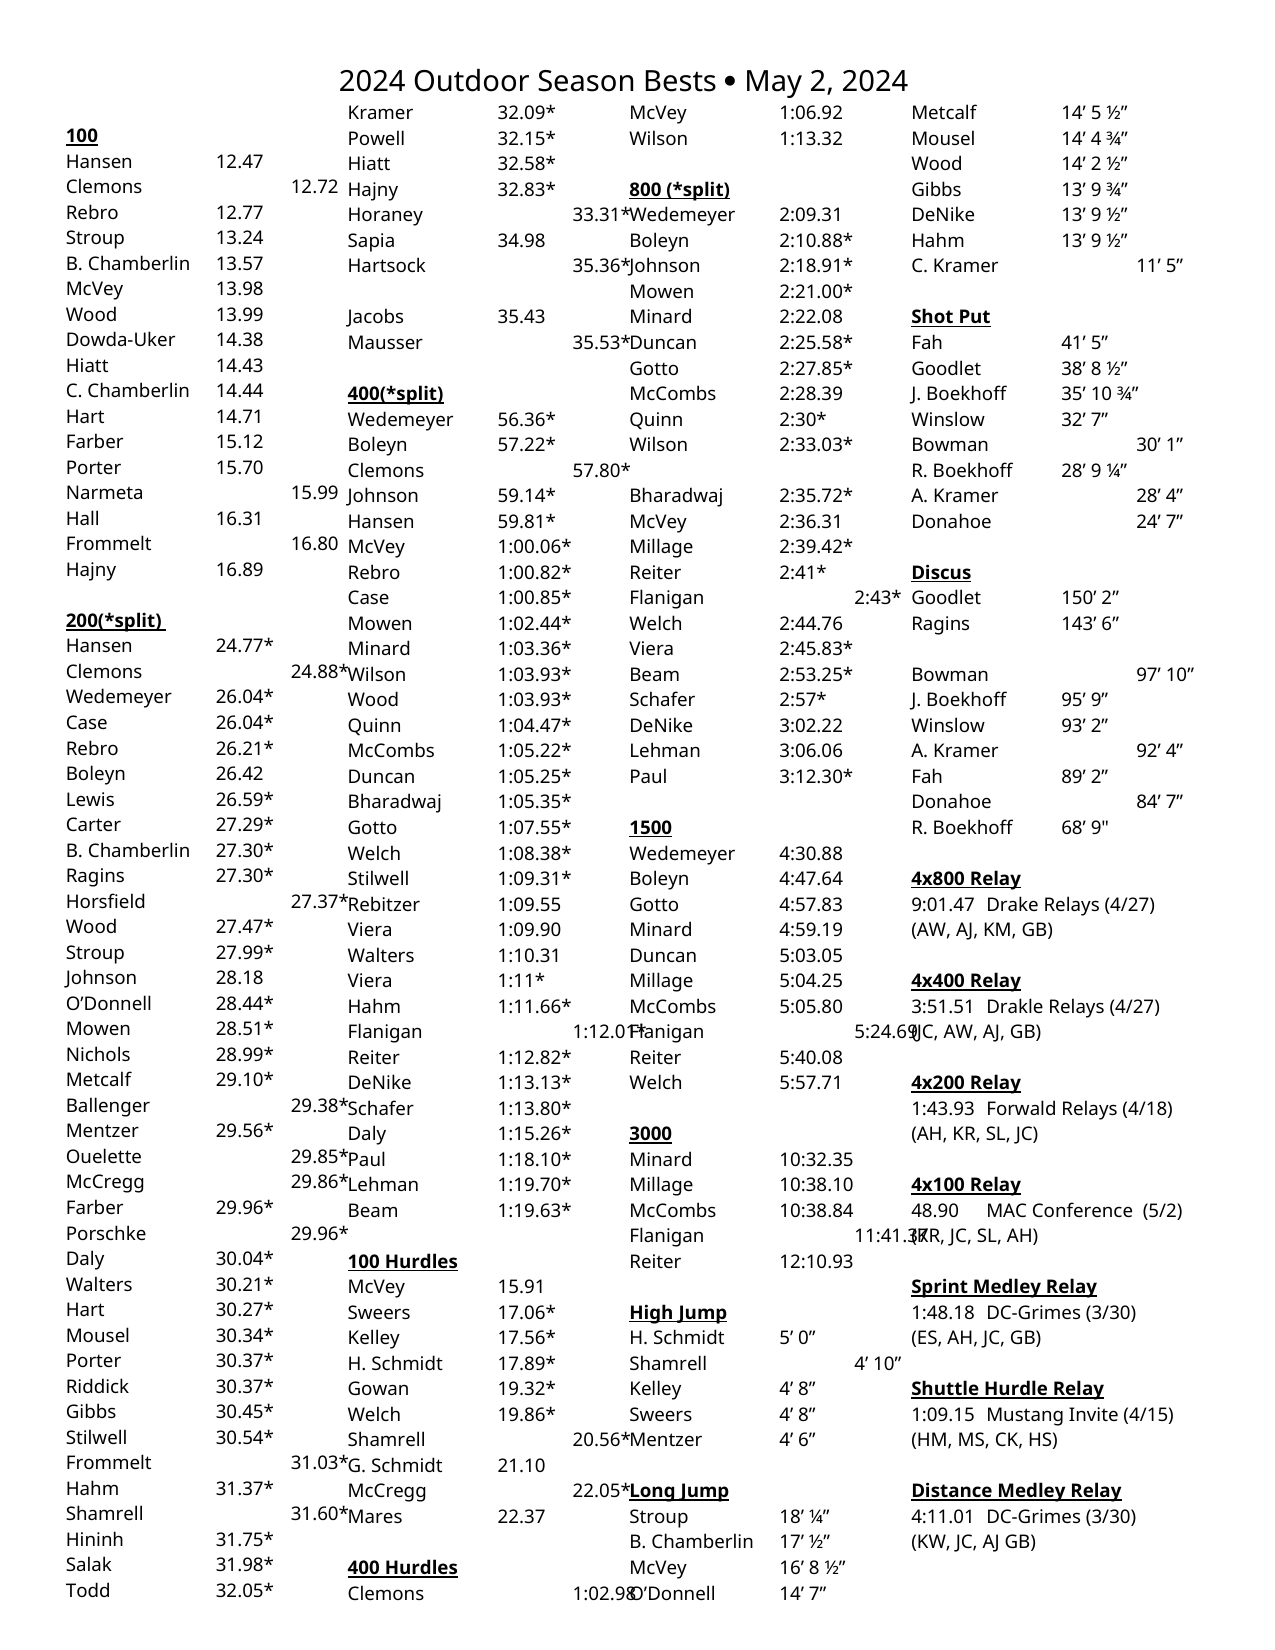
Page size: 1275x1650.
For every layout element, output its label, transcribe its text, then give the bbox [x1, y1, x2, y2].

title Boleyn 2:10.88* [629, 227, 905, 253]
title Ragins 143’ 6” [911, 610, 1251, 636]
title Boleyn 57.22* [347, 431, 623, 457]
title Duncan 5:03.05 [629, 942, 905, 967]
title Wedemeyer 56.36* [347, 406, 623, 431]
title Wedemeyer 2:09.31 [629, 202, 905, 227]
title Walters 1:10.31 [347, 942, 623, 967]
title Viera 2:45.83* [629, 636, 905, 661]
title 800 (*split) [629, 176, 905, 202]
title Hahm 1:11.66* [347, 993, 623, 1018]
title Welch 5:57.71 [629, 1069, 905, 1095]
title Mausser 35.53* [347, 329, 623, 355]
title Welch 19.86* [347, 1401, 623, 1427]
title Millage 10:38.10 [629, 1172, 905, 1197]
title H. Schmidt 5’ 0” [629, 1325, 905, 1350]
title McVey 1:00.06* [347, 533, 623, 559]
title Mowen 2:21.00* [629, 278, 905, 304]
title 3000 [629, 1121, 905, 1146]
title 3:51.51 Drakle Relays (4/27) [911, 993, 1251, 1018]
title Mentzer 4’ 6” [629, 1427, 905, 1452]
title 48.90 MAC Conference (5/2) [911, 1197, 1237, 1223]
title Quinn 2:30* [629, 406, 905, 431]
title Schafer 2:57* [629, 687, 905, 712]
title Mousel 30.34* [66, 1322, 342, 1347]
title Ragins 27.30* [66, 862, 342, 888]
title Farber 29.96* [66, 1194, 342, 1220]
title Duncan 1:05.25* [347, 763, 623, 789]
title Farber 15.12 [66, 429, 342, 454]
title Flanigan 2:43* [629, 584, 905, 610]
title Hahm 31.37* [66, 1475, 342, 1501]
title 4:11.01 DC-Grimes (3/30) [911, 1503, 1251, 1529]
title 4x400 Relay [911, 967, 1251, 993]
title Gotto 1:07.55* [347, 814, 623, 840]
title Todd 32.05* [66, 1577, 342, 1603]
title Fah 41’ 5” [911, 329, 1251, 355]
title O’Donnell 14’ 7” [629, 1580, 905, 1605]
title Gowan 19.32* [347, 1376, 623, 1401]
title Shuttle Hurdle Relay [911, 1376, 1275, 1401]
title Lehman 3:06.06 [629, 738, 905, 763]
title Beam 1:19.63* [347, 1197, 623, 1223]
title Hajny 32.83* [347, 176, 623, 202]
title A. Kramer 28’ 4” [911, 482, 1251, 508]
title Hall 16.31 [66, 505, 342, 531]
title Wilson 1:13.32 [629, 125, 905, 151]
title Horaney 33.31* [347, 202, 623, 227]
title Mowen 28.51* [66, 1016, 342, 1041]
title Daly 1:15.26* [347, 1121, 623, 1146]
title Minard 1:03.36* [347, 636, 623, 661]
title Donahoe 84’ 7” [911, 789, 1251, 814]
title 1:48.18 DC-Grimes (3/30) [911, 1299, 1275, 1325]
title Hahm 13’ 9 ½” [911, 227, 1251, 253]
title 1500 [629, 814, 905, 840]
title Flanigan 1:12.01* [347, 1018, 623, 1044]
title DeNike 13’ 9 ½” [911, 202, 1251, 227]
title Johnson 2:18.91* [629, 253, 905, 278]
title Hart 30.27* [66, 1296, 342, 1322]
title Gotto 2:27.85* [629, 355, 905, 380]
title Paul 1:18.10* [347, 1146, 623, 1172]
title Viera 1:11* [347, 967, 623, 993]
title Bowman 97’ 10” [911, 661, 1251, 687]
title Metcalf 14’ 5 ½” [911, 100, 1251, 125]
title Horsfield 27.37* [66, 888, 342, 913]
title Rebro 12.77 [66, 199, 342, 224]
title 4x100 Relay [911, 1172, 1251, 1197]
title McCombs 2:28.39 [629, 380, 905, 406]
title McVey 2:36.31 [629, 508, 905, 533]
title McCregg 22.05* [347, 1478, 623, 1503]
title (JC, AW, AJ, GB) [911, 1018, 1251, 1044]
title Shamrell 31.60* [66, 1501, 342, 1526]
title Distance Medley Relay [911, 1478, 1275, 1503]
title Stilwell 30.54* [66, 1424, 342, 1449]
title Powell 32.15* [347, 125, 623, 151]
title Goodlet 38’ 8 ½” [911, 355, 1251, 380]
title Reiter 2:41* [629, 559, 905, 584]
title Lehman 1:19.70* [347, 1172, 623, 1197]
title Rebro 1:00.82* [347, 559, 623, 584]
title Rebro 26.21* [66, 735, 342, 760]
title Gibbs 30.45* [66, 1398, 342, 1424]
title Hartsock 35.36* [347, 253, 623, 278]
title J. Boekhoff 95’ 9” [911, 687, 1251, 712]
title Minard 4:59.19 [629, 916, 905, 942]
title Shamrell 20.56* [347, 1427, 623, 1452]
title G. Schmidt 21.10 [347, 1452, 623, 1478]
title Frommelt 31.03* [66, 1449, 342, 1475]
title Sweers 17.06* [347, 1299, 623, 1325]
title Riddick 30.37* [66, 1373, 342, 1398]
title Welch 2:44.76 [629, 610, 905, 636]
title Wilson 2:33.03* [629, 431, 905, 457]
title Gotto 4:57.83 [629, 891, 905, 916]
title Minard 2:22.08 [629, 304, 905, 329]
title Dowda-Uker 14.38 [66, 327, 342, 352]
title (KW, JC, AJ GB) [911, 1529, 1251, 1554]
title (KR, JC, SL, AH) [911, 1223, 1251, 1248]
title DeNike 1:13.13* [347, 1069, 623, 1095]
title Clemons 24.88* [66, 658, 342, 684]
title McVey 13.98 [66, 276, 342, 301]
title Boleyn 4:47.64 [629, 865, 905, 891]
title 4x200 Relay [911, 1069, 1251, 1095]
title Mares 22.37 [347, 1503, 623, 1529]
title McCombs 1:05.22* [347, 738, 623, 763]
title O’Donnell 28.44* [66, 990, 342, 1016]
title C. Kramer 11’ 5” [911, 253, 1251, 278]
title 400 Hurdles [347, 1554, 623, 1580]
title McCombs 5:05.80 [629, 993, 905, 1018]
title B. Chamberlin 27.30* [66, 837, 342, 862]
title Walters 30.21* [66, 1271, 342, 1296]
title 200(*split) [66, 607, 342, 633]
title Case 1:00.85* [347, 584, 623, 610]
title 100 [66, 122, 342, 148]
title Lewis 26.59* [66, 786, 342, 811]
title Bharadwaj 2:35.72* [629, 482, 905, 508]
title Narmeta 15.99 [66, 480, 342, 505]
title Porschke 29.96* [66, 1220, 342, 1245]
title (ES, AH, JC, GB) [911, 1325, 1275, 1350]
title Wood 14’ 2 ½” [911, 151, 1251, 176]
title Wood 27.47* [66, 913, 342, 939]
title Winslow 93’ 2” [911, 712, 1251, 738]
title Reiter 5:40.08 [629, 1044, 905, 1069]
title Clemons 12.72 [66, 173, 342, 199]
title Hart 14.71 [66, 403, 342, 429]
title (AH, KR, SL, JC) [911, 1121, 1251, 1146]
title Salak 31.98* [66, 1552, 342, 1577]
title Quinn 1:04.47* [347, 712, 623, 738]
title Stroup 18’ ¼” [629, 1503, 905, 1529]
title Fah 89’ 2” [911, 763, 1251, 789]
title Gibbs 13’ 9 ¾” [911, 176, 1251, 202]
title R. Boekhoff 68’ 9" [911, 814, 1251, 840]
title Hininh 31.75* [66, 1526, 342, 1552]
title Mowen 1:02.44* [347, 610, 623, 636]
title Bowman 30’ 1” [911, 431, 1251, 457]
title Johnson 59.14* [347, 482, 623, 508]
title Jacobs 35.43 [347, 304, 623, 329]
title Hansen 24.77* [66, 633, 342, 658]
title Flanigan 5:24.69 [629, 1018, 905, 1044]
title 1:43.93 Forwald Relays (4/18) [911, 1095, 1251, 1121]
title Porter 15.70 [66, 454, 342, 480]
title Kramer 32.09* [347, 100, 623, 125]
title Hiatt 32.58* [347, 151, 623, 176]
title A. Kramer 92’ 4” [911, 738, 1251, 763]
title Stroup 13.24 [66, 224, 342, 250]
title Shot Put [911, 304, 1267, 329]
title Porter 30.37* [66, 1347, 342, 1373]
title McCombs 10:38.84 [629, 1197, 905, 1223]
title Hansen 59.81* [347, 508, 623, 533]
title Boleyn 26.42 [66, 760, 342, 786]
title B. Chamberlin 17’ ½” [629, 1529, 905, 1554]
title Kelley 4’ 8” [629, 1376, 905, 1401]
title Winslow 32’ 7” [911, 406, 1251, 431]
title Frommelt 16.80 [66, 531, 342, 556]
title Reiter 1:12.82* [347, 1044, 623, 1069]
title H. Schmidt 17.89* [347, 1350, 623, 1376]
title Wilson 1:03.93* [347, 661, 623, 687]
title McCregg 29.86* [66, 1169, 342, 1194]
text High Jump [629, 1299, 899, 1325]
title Case 26.04* [66, 709, 342, 735]
title McVey 1:06.92 [629, 100, 905, 125]
title 1:09.15 Mustang Invite (4/15) [911, 1401, 1275, 1427]
title Donahoe 24’ 7” [911, 508, 1251, 533]
title (HM, MS, CK, HS) [911, 1427, 1275, 1452]
title Hiatt 14.43 [66, 352, 342, 378]
title Long Jump [629, 1478, 905, 1503]
title Hansen 12.47 [66, 148, 342, 173]
title 100 Hurdles [347, 1248, 623, 1274]
title Rebitzer 1:09.55 [347, 891, 623, 916]
title Clemons 57.80* [347, 457, 623, 482]
title (AW, AJ, KM, GB) [911, 916, 1251, 942]
title Bharadwaj 1:05.35* [347, 789, 623, 814]
title Sapia 34.98 [347, 227, 623, 253]
title J. Boekhoff 35’ 10 ¾” [911, 380, 1251, 406]
title McVey 15.91 [347, 1274, 623, 1299]
title McVey 16’ 8 ½” [629, 1554, 905, 1580]
title 4x800 Relay [911, 865, 1251, 891]
title Millage 5:04.25 [629, 967, 905, 993]
title Welch 1:08.38* [347, 840, 623, 865]
title Johnson 28.18 [66, 964, 342, 990]
title C. Chamberlin 14.44 [66, 378, 342, 403]
title Discus [911, 559, 1251, 584]
title Metcalf 29.10* [66, 1067, 342, 1092]
title 400(*split) [347, 380, 623, 406]
title Sprint Medley Relay [911, 1274, 1251, 1299]
title Carter 27.29* [66, 811, 342, 837]
title Daly 30.04* [66, 1245, 342, 1271]
title Stilwell 1:09.31* [347, 865, 623, 891]
title Flanigan 11:41.37 [629, 1223, 905, 1248]
title Minard 10:32.35 [629, 1146, 905, 1172]
title Ballenger 29.38* [66, 1092, 342, 1118]
title Goodlet 150’ 2” [911, 584, 1251, 610]
title Reiter 12:10.93 [629, 1248, 905, 1274]
title Ouelette 29.85* [66, 1143, 342, 1169]
title 9:01.47 Drake Relays (4/27) [911, 891, 1251, 916]
title Paul 3:12.30* [629, 763, 905, 789]
title Beam 2:53.25* [629, 661, 905, 687]
title Nichols 28.99* [66, 1041, 342, 1067]
title Wood 1:03.93* [347, 687, 623, 712]
title B. Chamberlin 13.57 [66, 250, 342, 276]
title Clemons 1:02.98 [347, 1580, 623, 1605]
title Millage 2:39.42* [629, 533, 905, 559]
title Sweers 4’ 8” [629, 1401, 905, 1427]
title Viera 1:09.90 [347, 916, 623, 942]
title Mousel 14’ 4 ¾” [911, 125, 1251, 151]
title Hajny 16.89 [66, 556, 342, 582]
title Wedemeyer 4:30.88 [629, 840, 905, 865]
title Wedemeyer 26.04* [66, 684, 342, 709]
title R. Boekhoff 28’ 9 ¼” [911, 457, 1251, 482]
title DeNike 3:02.22 [629, 712, 905, 738]
title Schafer 1:13.80* [347, 1095, 623, 1121]
title Shamrell 4’ 10” [629, 1350, 905, 1376]
title Kelley 17.56* [347, 1325, 623, 1350]
title Wood 13.99 [66, 301, 342, 327]
title Mentzer 29.56* [66, 1118, 342, 1143]
title Stroup 27.99* [66, 939, 342, 964]
title Duncan 2:25.58* [629, 329, 905, 355]
